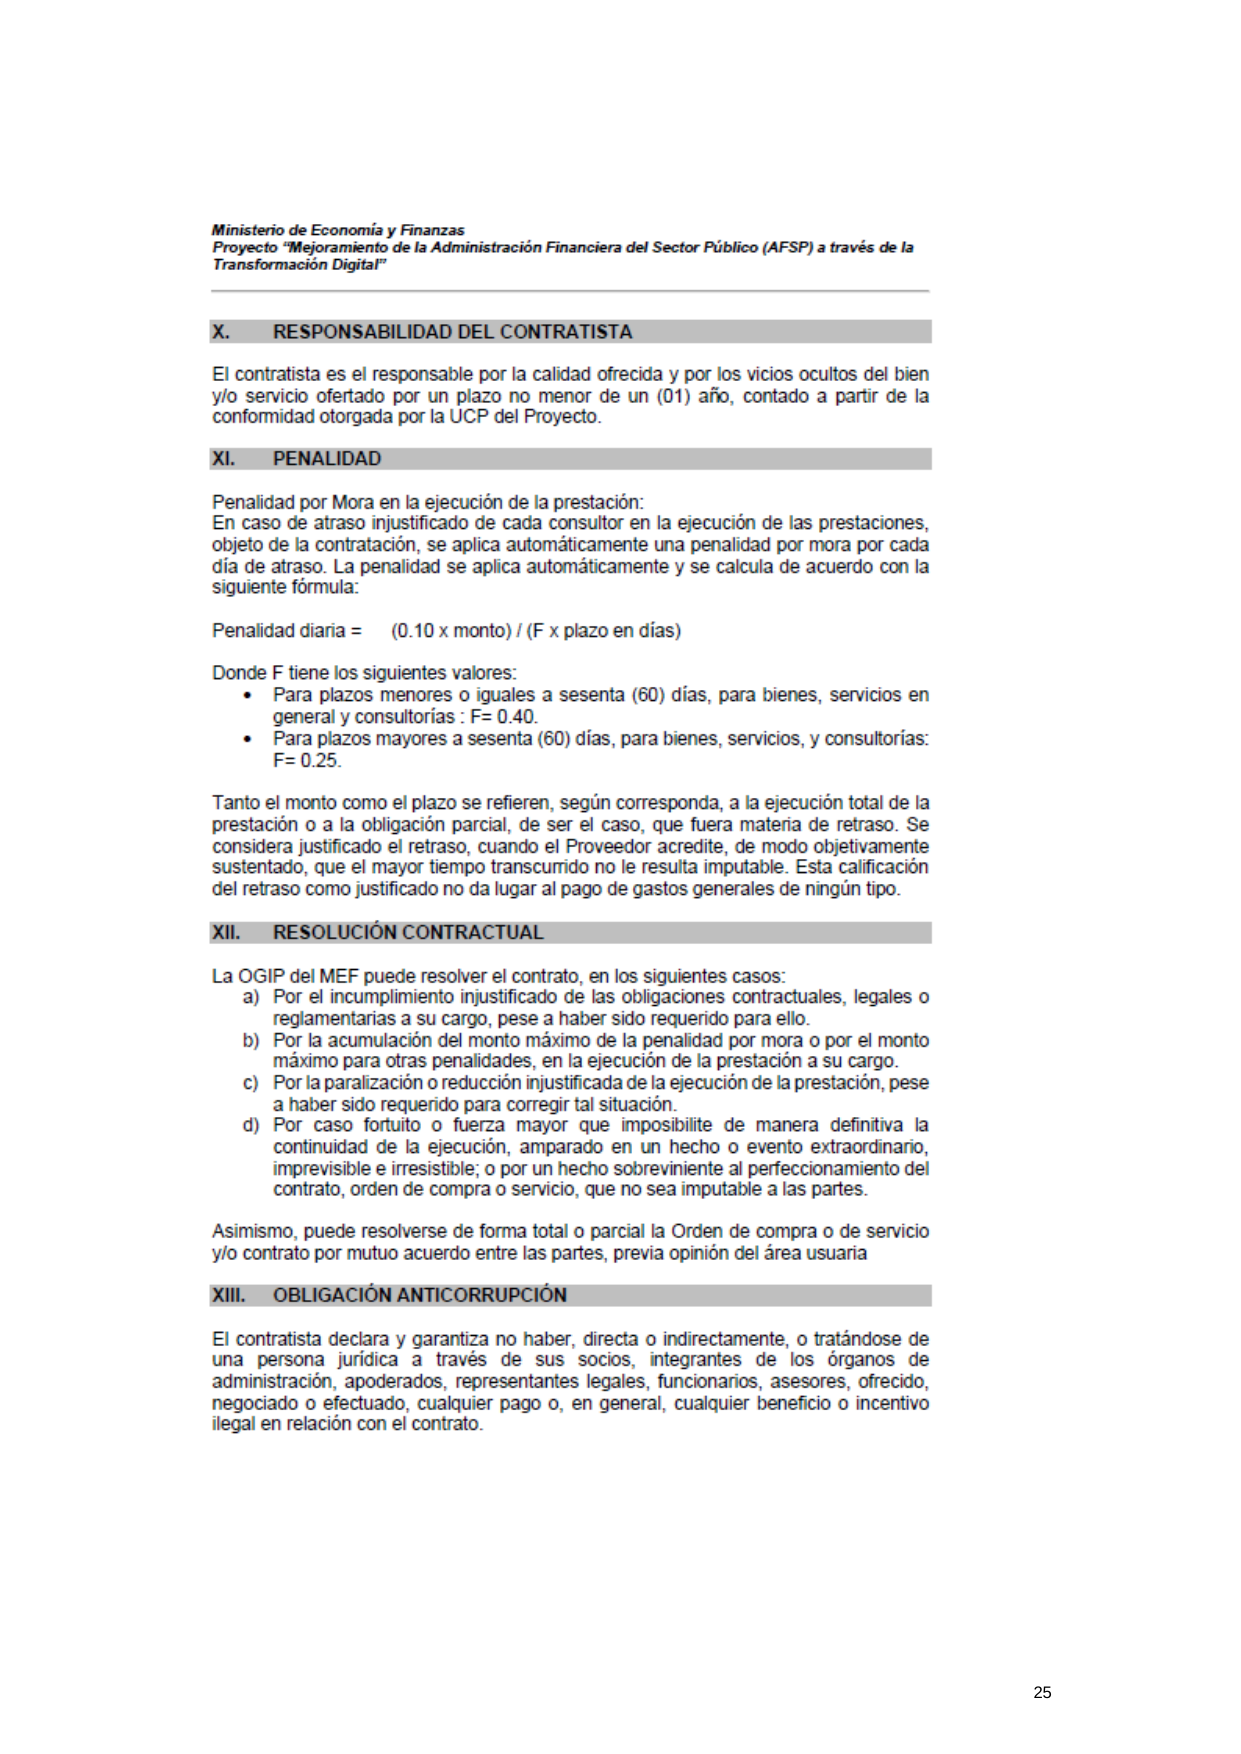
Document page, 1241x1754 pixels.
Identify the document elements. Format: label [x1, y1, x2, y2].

picture [177, 198, 976, 1482]
